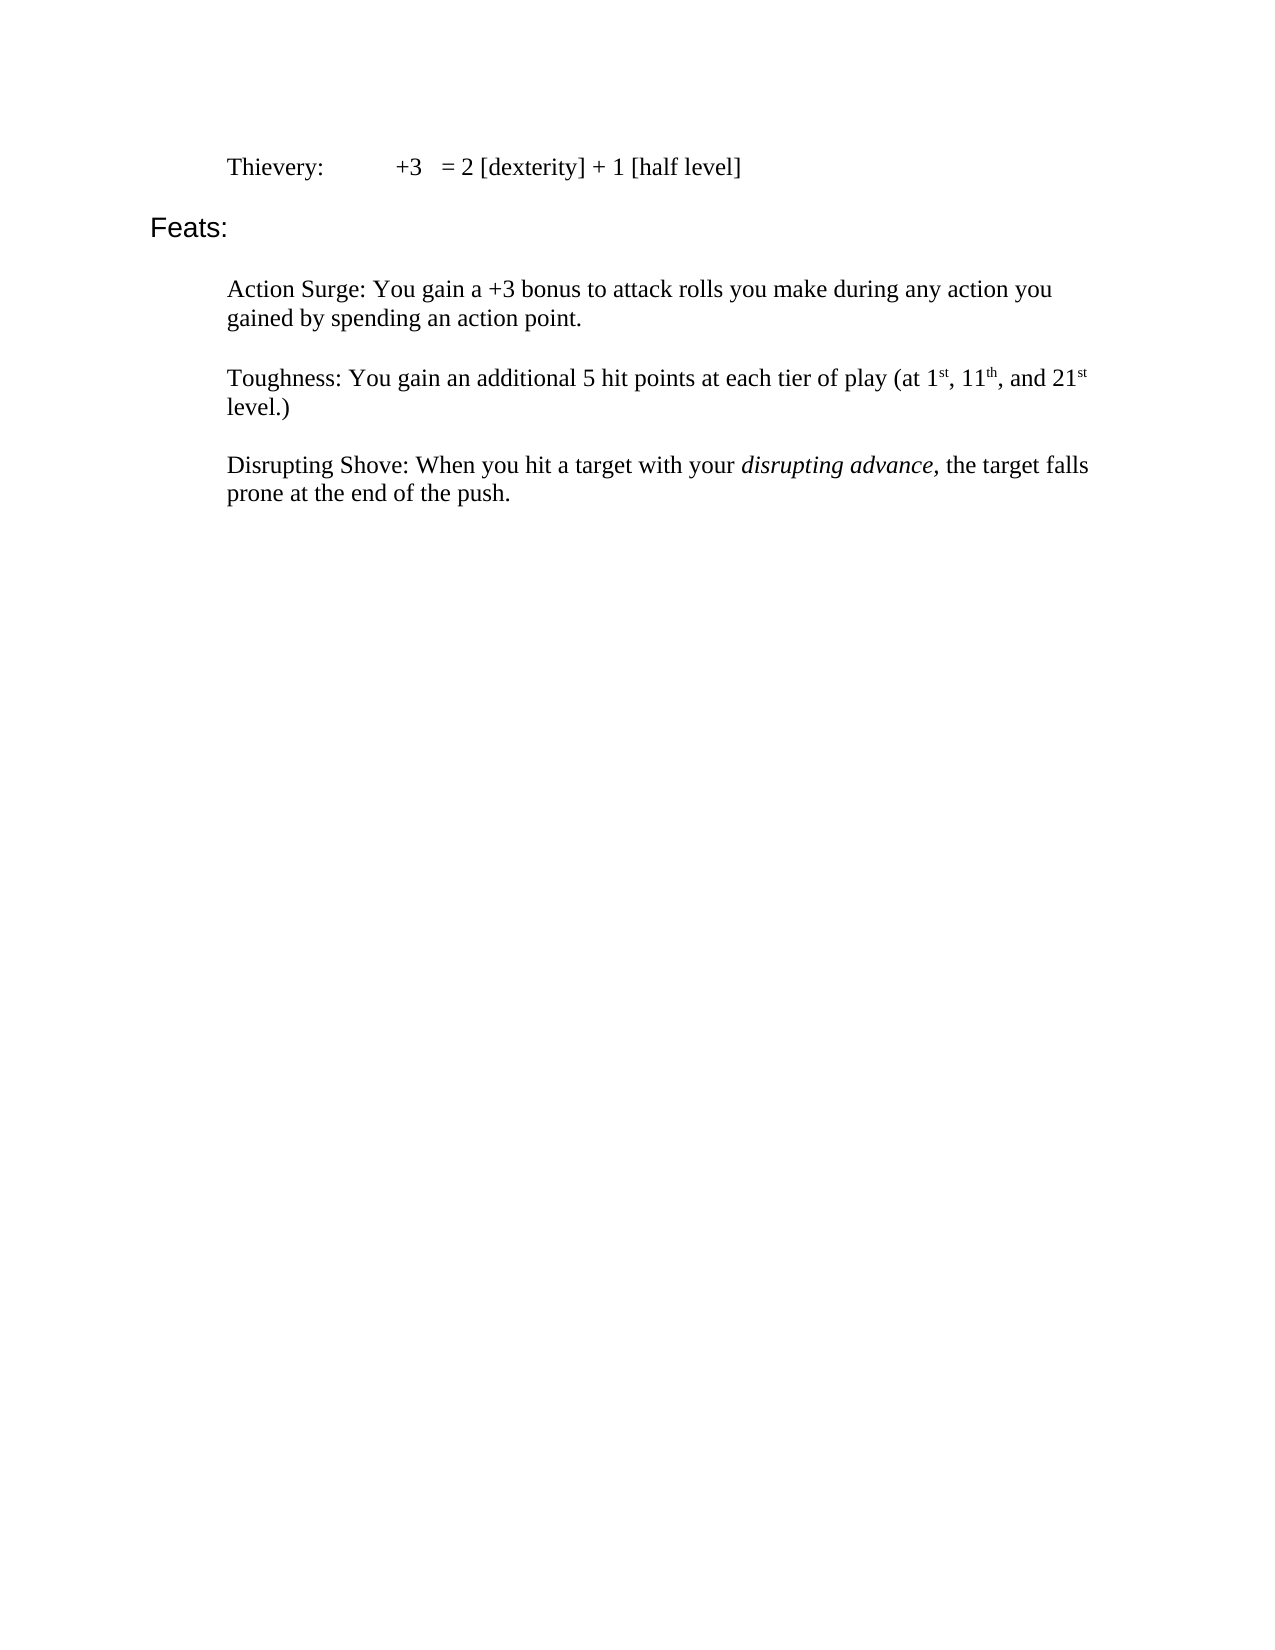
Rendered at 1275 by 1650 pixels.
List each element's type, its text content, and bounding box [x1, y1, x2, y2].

table_header Action Surge: You gain a +3 bonus to attack rolls you make during any action you gained by spending an action point. [225, 273, 1125, 333]
table_cell = 2 [dexterity] + 1 [half level] [439, 150, 1108, 182]
table_cell Toughness: You gain an additional 5 hit points at each tier of play (at 1st, 11th, and 21st level.) Disrupting Shove: When you hit a target with your disrupting advance, the target falls prone at the end of the push. [225, 333, 1125, 509]
table_cell +3 [394, 150, 439, 182]
text Feats: [150, 211, 1125, 243]
table_cell Thievery: [225, 150, 394, 182]
